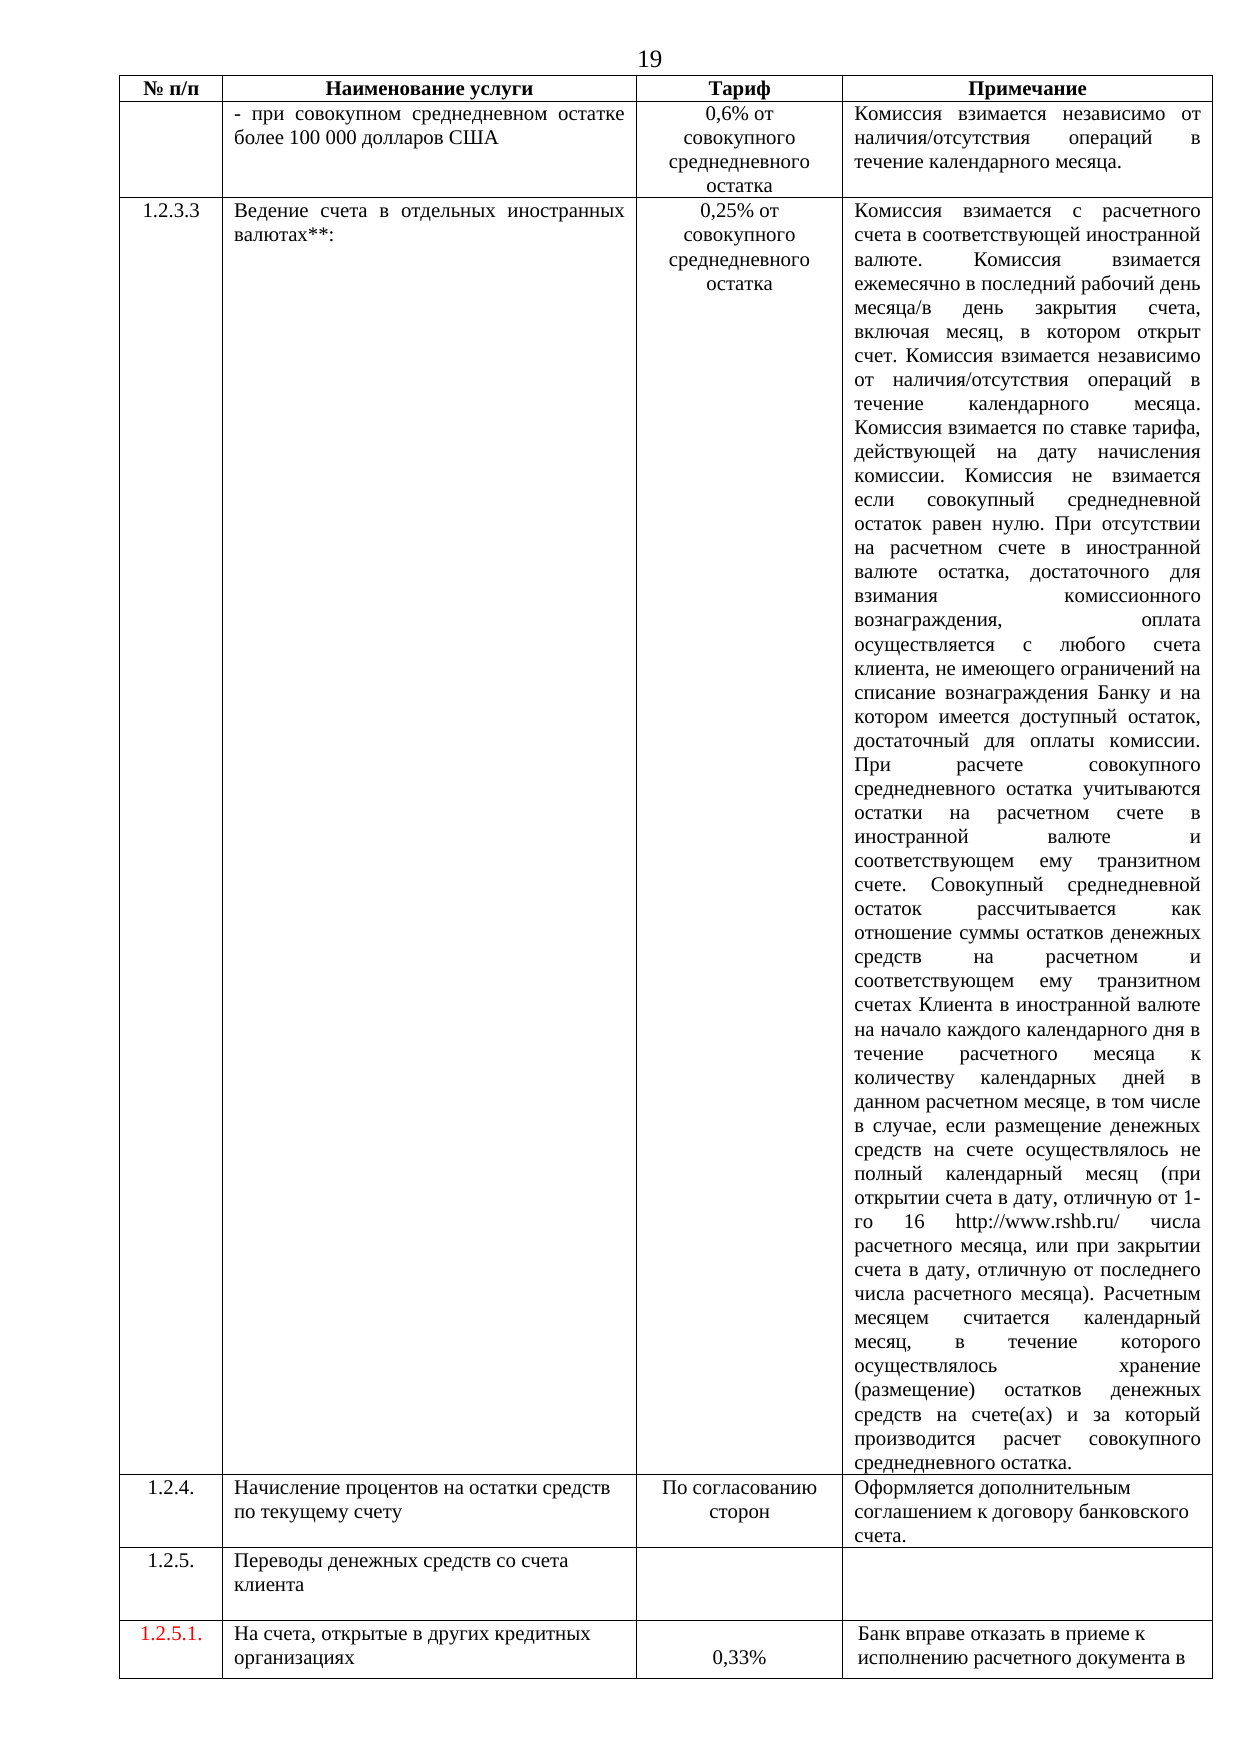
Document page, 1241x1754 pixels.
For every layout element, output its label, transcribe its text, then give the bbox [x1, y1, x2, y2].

table_cell Ведение счета в отдельных иностранных валютах**: [223, 198, 636, 1474]
table_cell По согласованию сторон [637, 1475, 842, 1547]
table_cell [223, 1621, 636, 1678]
table_cell 0,6% от совокупного среднедневного остатка [637, 102, 842, 197]
table_cell [120, 102, 222, 197]
table_header Тариф [637, 76, 842, 101]
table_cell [843, 1621, 1212, 1678]
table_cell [637, 1621, 842, 1678]
table_cell 1.2.4. [120, 1475, 222, 1547]
table_cell 1.2.5. [120, 1548, 222, 1620]
table_cell Комиссия взимается с расчетного счета в соответствующей иностранной валюте. Комиссия взимается ежемесячно в последний рабочий день месяца/в день закрытия счета, включая месяц, в котором открыт счет. Комиссия взимается независимо от наличия/отсутствия операций в течение календарного месяца. Комиссия взимается по ставке тарифа, действующей на дату начисления комиссии. Комиссия не взимается если совокупный среднедневной остаток равен нулю. При отсутствии на расчетном счете в иностранной валюте остатка, достаточного для взимания комиссионного вознаграждения, оплата осуществляется с любого счета клиента, не имеющего ограничений на списание вознаграждения Банку и на котором имеется доступный остаток, достаточный для оплаты комиссии. При расчете совокупного среднедневного остатка учитываются остатки на расчетном счете в иностранной валюте и соответствующем ему транзитном счете. Совокупный среднедневной остаток рассчитывается как отношение суммы остатков денежных средств на расчетном и соответствующем ему транзитном счетах Клиента в иностранной валюте на начало каждого календарного дня в течение расчетного месяца к количеству календарных дней в данном расчетном месяце, в том числе в случае, если размещение денежных средств на счете осуществлялось не полный календарный месяц (при открытии счета в дату, отличную от 1-го 16 http://www.rshb.ru/ числа расчетного месяца, или при закрытии счета в дату, отличную от последнего числа расчетного месяца). Расчетным месяцем считается календарный месяц, в течение которого осуществлялось хранение (размещение) остатков денежных средств на счете(ах) и за который производится расчет совокупного среднедневного остатка. [843, 198, 1212, 1474]
table_cell - при совокупном среднедневном остатке более 100 000 долларов США [223, 102, 636, 197]
table_header Наименование услуги [223, 76, 636, 101]
table_header Примечание [843, 76, 1212, 101]
table_cell 0,25% от совокупного среднедневного остатка [637, 198, 842, 1474]
table_cell Переводы денежных средств со счета клиента [223, 1548, 636, 1620]
table_header № п/п [120, 76, 222, 101]
table_cell [843, 1548, 1212, 1620]
table_cell 1.2.3.3 [120, 198, 222, 1474]
table_cell Оформляется дополнительным соглашением к договору банковского счета. [843, 1475, 1212, 1547]
table_cell Начисление процентов на остатки средств по текущему счету [223, 1475, 636, 1547]
table_cell 1.2.5.1. [120, 1621, 222, 1678]
table_cell [637, 1548, 842, 1620]
table_cell Комиссия взимается независимо от наличия/отсутствия операций в течение календарного месяца. [843, 102, 1212, 197]
